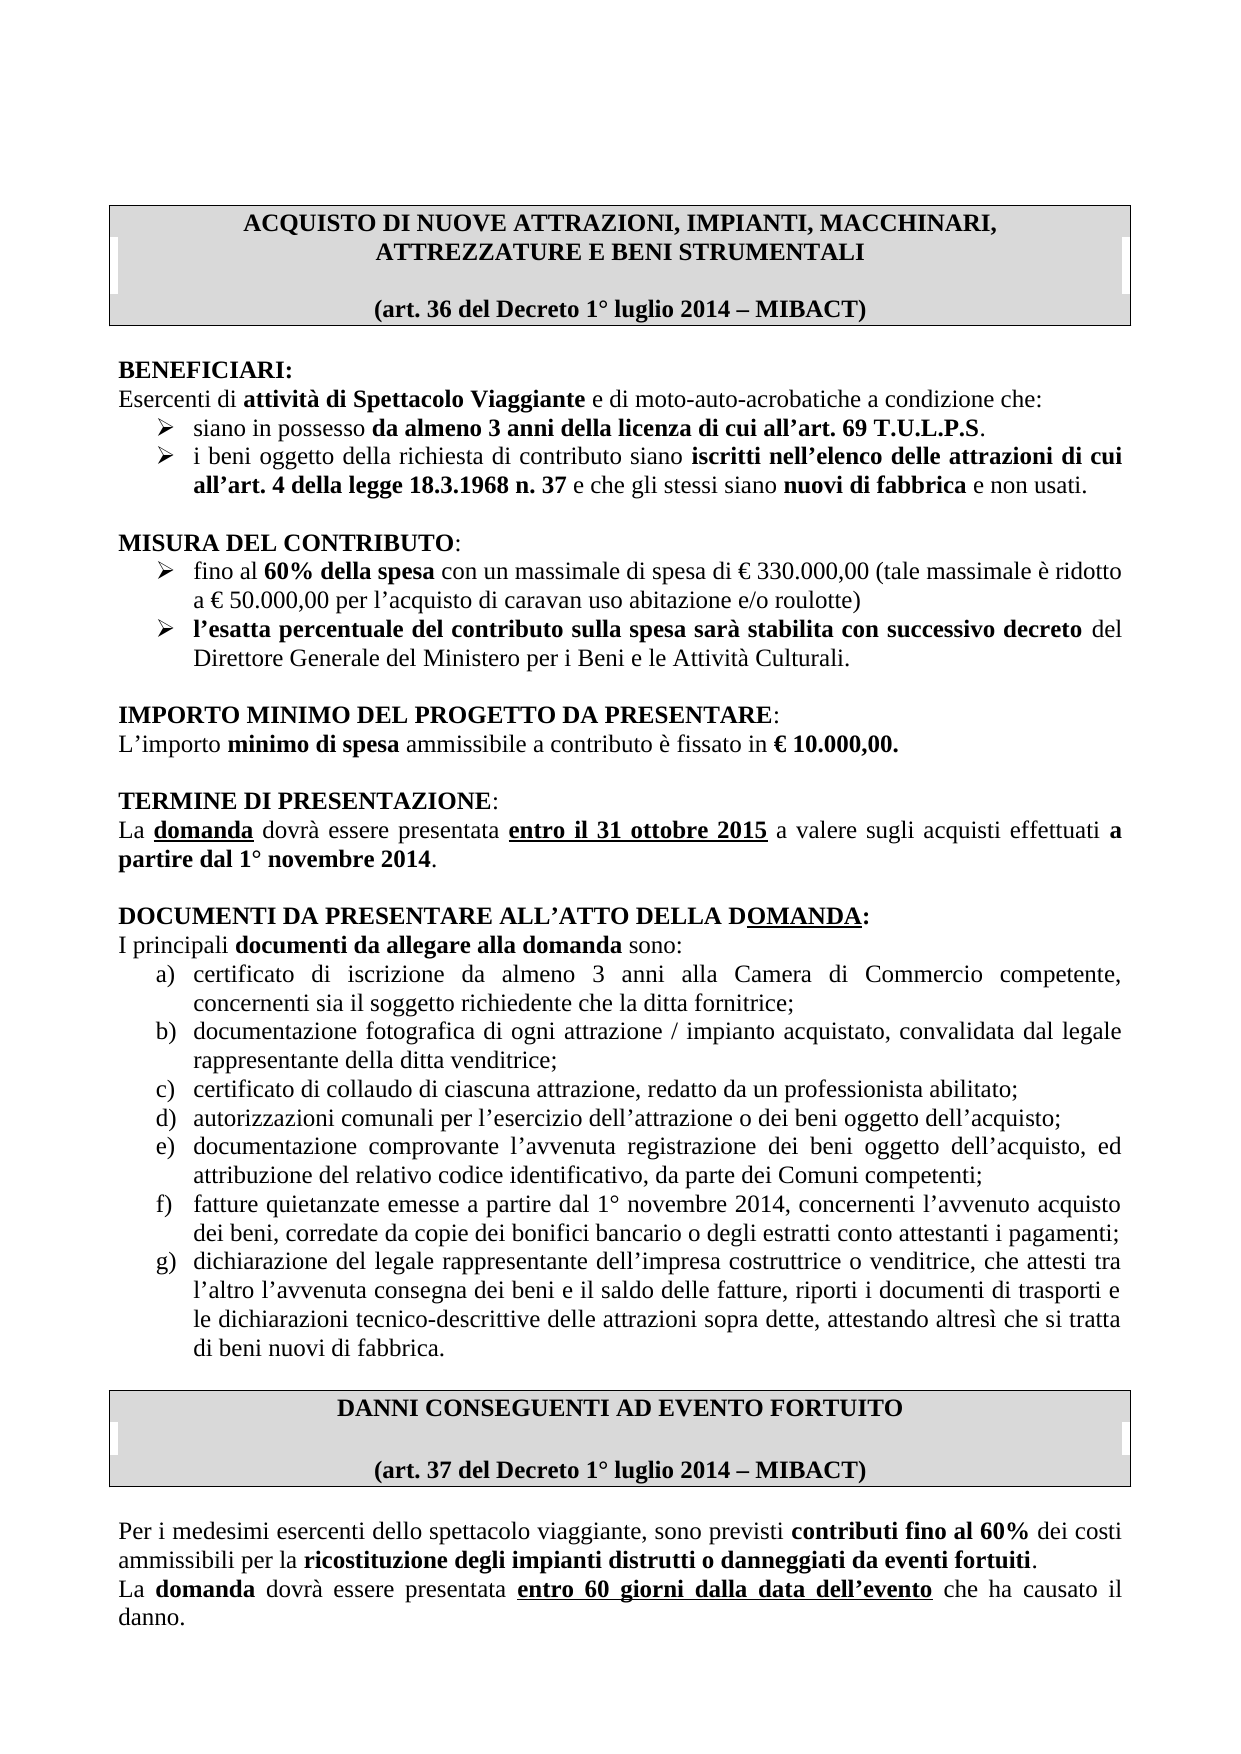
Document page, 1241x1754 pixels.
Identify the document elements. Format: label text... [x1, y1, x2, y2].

text I principali documenti da allegare alla domanda sono: [118, 930, 1122, 959]
list i beni oggetto della richiesta di contributo siano iscritti nell’elenco delle attrazioni di cui all’art. 4 della legge 18.3.1968 n. 37 e che gli stessi siano nuovi di fabbrica e non usati. [156, 441, 1122, 499]
list certificato di iscrizione da almeno 3 anni alla Camera di Commercio competente, concernenti sia il soggetto richiedente che la ditta fornitrice; [156, 959, 1122, 1016]
text Per i medesimi esercenti dello spettacolo viaggiante, sono previsti contributi fino al 60% dei costi ammissibili per la ricostituzione degli impianti distrutti o danneggiati da eventi fortuiti. [118, 1516, 1122, 1574]
list autorizzazioni comunali per l’esercizio dell’attrazione o dei beni oggetto dell’acquisto; [156, 1103, 1122, 1131]
text MISURA DEL CONTRIBUTO: [118, 528, 1122, 556]
list fino al 60% della spesa con un massimale di spesa di € 330.000,00 (tale massimale è ridotto a € 50.000,00 per l’acquisto di caravan uso abitazione e/o roulotte) [156, 556, 1122, 614]
text La domanda dovrà essere presentata entro il 31 ottobre 2015 a valere sugli acquisti effettuati a partire dal 1° novembre 2014. [118, 815, 1122, 873]
text ATTREZZATURE E BENI STRUMENTALI [118, 237, 1122, 266]
text TERMINE DI PRESENTAZIONE: [118, 786, 1122, 815]
list documentazione comprovante l’avvenuta registrazione dei beni oggetto dell’acquisto, ed attribuzione del relativo codice identificativo, da parte dei Comuni competenti; [156, 1131, 1122, 1189]
text DOCUMENTI DA PRESENTARE ALL’ATTO DELLA DOMANDA: [118, 901, 1122, 930]
text L’importo minimo di spesa ammissibile a contributo è fissato in € 10.000,00. [118, 729, 1122, 758]
list dichiarazione del legale rappresentante dell’impresa costruttrice o venditrice, che attesti tra l’altro l’avvenuta consegna dei beni e il saldo delle fatture, riporti i documenti di trasporti e le dichiarazioni tecnico-descrittive delle attrazioni sopra dette, attestando altresì che si tratta di beni nuovi di fabbrica. [156, 1246, 1122, 1361]
text Esercenti di attività di Spettacolo Viaggiante e di moto-auto-acrobatiche a condizione che: [118, 384, 1122, 413]
text (art. 37 del Decreto 1° luglio 2014 – MIBACT) [110, 1452, 1130, 1486]
text ACQUISTO DI NUOVE ATTRAZIONI, IMPIANTI, MACCHINARI, [110, 206, 1130, 237]
list fatture quietanzate emesse a partire dal 1° novembre 2014, concernenti l’avvenuto acquisto dei beni, corredate da copie dei bonifici bancario o degli estratti conto attestanti i pagamenti; [156, 1189, 1122, 1246]
text La domanda dovrà essere presentata entro 60 giorni dalla data dell’evento che ha causato il danno. [118, 1574, 1122, 1631]
text BENEFICIARI: [118, 355, 1122, 384]
text DANNI CONSEGUENTI AD EVENTO FORTUITO [110, 1391, 1130, 1422]
text (art. 36 del Decreto 1° luglio 2014 – MIBACT) [110, 291, 1130, 325]
list documentazione fotografica di ogni attrazione / impianto acquistato, convalidata dal legale rappresentante della ditta venditrice; [156, 1016, 1122, 1074]
list certificato di collaudo di ciascuna attrazione, redatto da un professionista abilitato; [156, 1074, 1122, 1103]
text IMPORTO MINIMO DEL PROGETTO DA PRESENTARE: [118, 700, 1122, 729]
list l’esatta percentuale del contributo sulla spesa sarà stabilita con successivo decreto del Direttore Generale del Ministero per i Beni e le Attività Culturali. [156, 614, 1122, 671]
list siano in possesso da almeno 3 anni della licenza di cui all’art. 69 T.U.L.P.S. [156, 413, 1122, 441]
